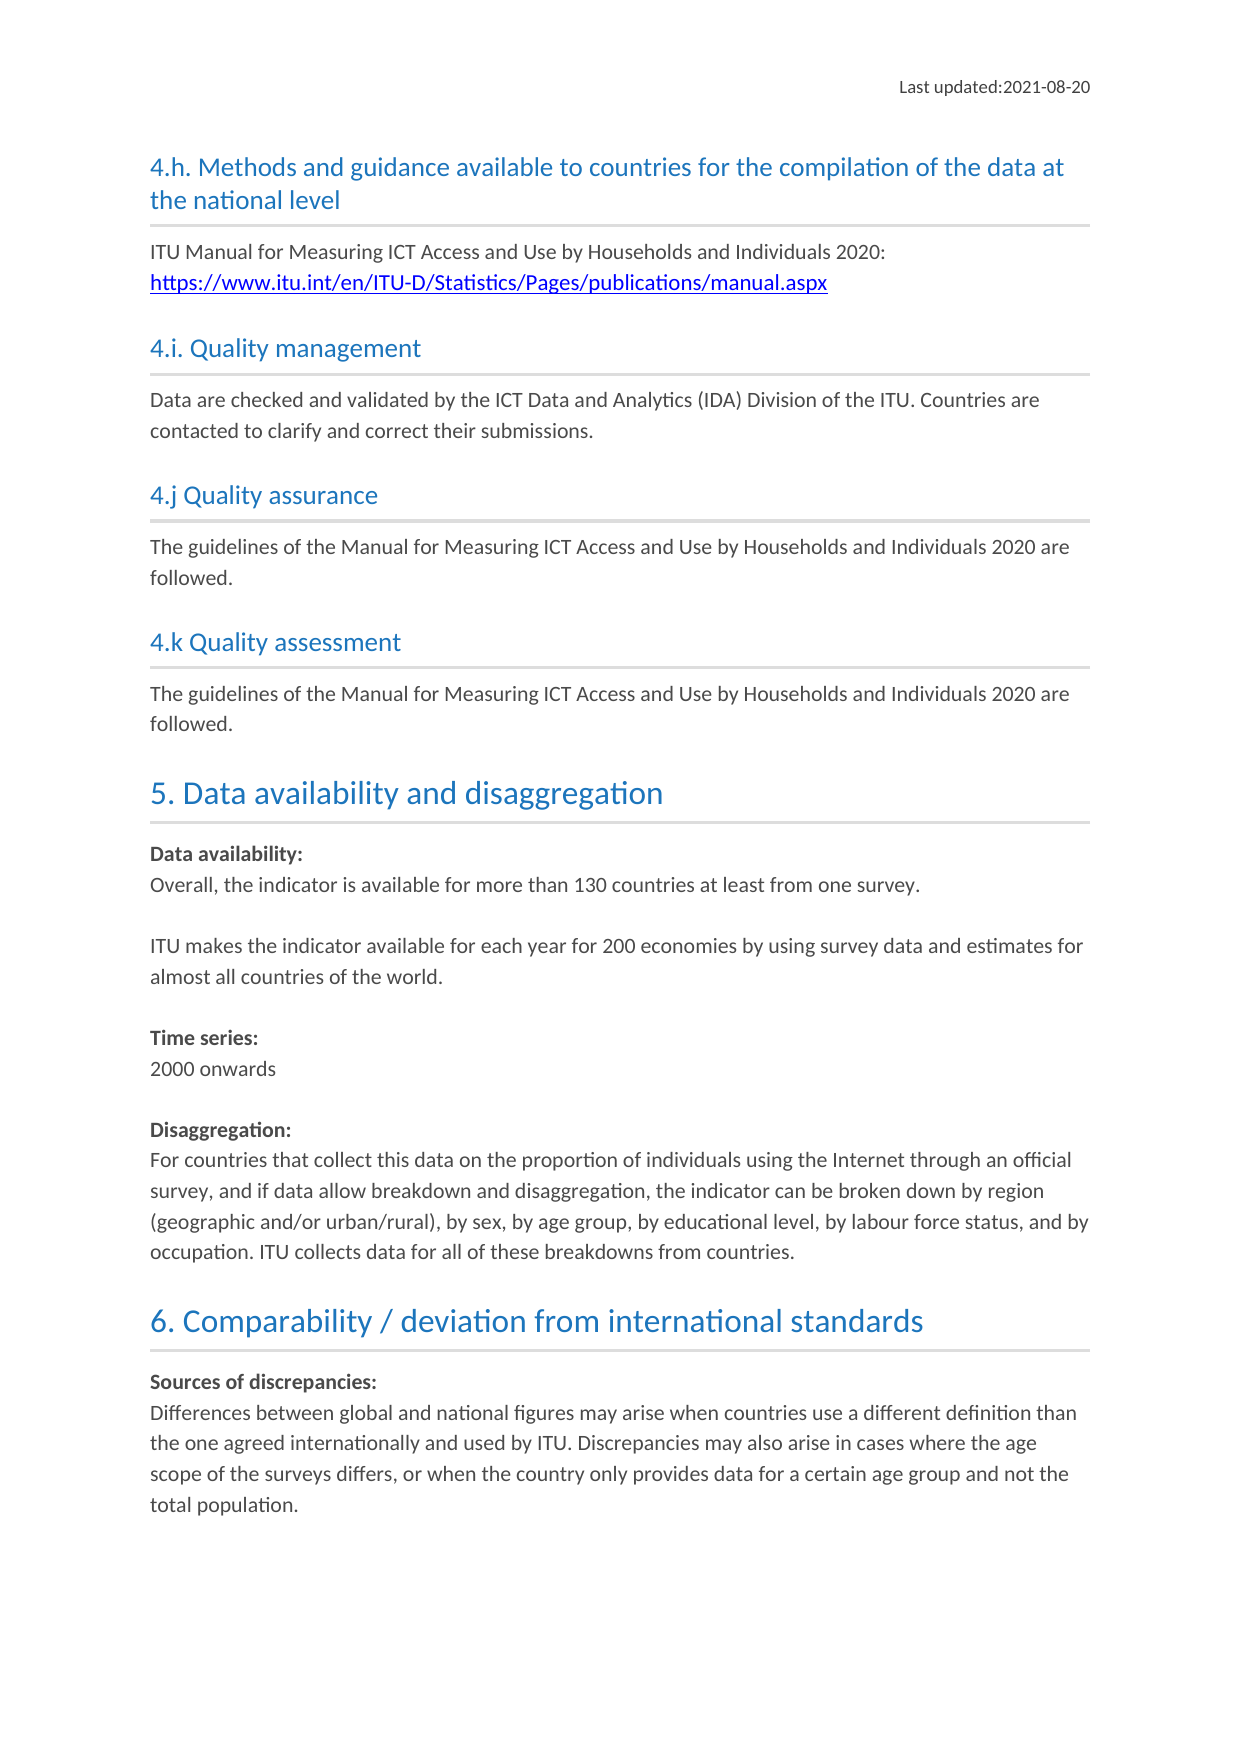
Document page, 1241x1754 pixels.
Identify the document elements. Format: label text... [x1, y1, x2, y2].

text Overall, the indicator is available for more than 130 countries at least from one survey. [150, 871, 1090, 898]
text The guidelines of the Manual for Measuring ICT Access and Use by Households and Individuals 2020 are followed. [150, 680, 1090, 737]
text Data availability: [150, 840, 1090, 867]
text 4.j Quality assurance [150, 478, 1090, 519]
text 2000 onwards [150, 1055, 1090, 1081]
text Disaggregation: [150, 1116, 1090, 1143]
text Data are checked and validated by the ICT Data and Analytics (IDA) Division of the ITU. Countries are contacted to clarify and correct their submissions. [150, 386, 1090, 443]
text Differences between global and national figures may arise when countries use a different definition than the one agreed internationally and used by ITU. Discrepancies may also arise in cases where the age scope of the surveys differs, or when the country only provides data for a certain age group and not the total population. [150, 1399, 1090, 1517]
text Sources of discrepancies: [150, 1368, 1090, 1395]
text 4.k Quality assessment [150, 625, 1090, 666]
text 6. Comparability / deviation from international standards [150, 1300, 1090, 1349]
text ITU makes the indicator available for each year for 200 economies by using survey data and estimates for almost all countries of the world. [150, 932, 1090, 989]
text The guidelines of the Manual for Measuring ICT Access and Use by Households and Individuals 2020 are followed. [150, 533, 1090, 590]
text For countries that collect this data on the proportion of individuals using the Internet through an official survey, and if data allow breakdown and disaggregation, the indicator can be broken down by region (geographic and/or urban/rural), by sex, by age group, by educational level, by labour force status, and by occupation. ITU collects data for all of these breakdowns from countries. [150, 1147, 1090, 1265]
text https://www.itu.int/en/ITU-D/Statistics/Pages/publications/manual.aspx [150, 268, 1090, 297]
text 4.h. Methods and guidance available to countries for the compilation of the data at the national level [150, 150, 1090, 224]
text 5. Data availability and disaggregation [150, 772, 1090, 821]
text 4.i. Quality management [150, 331, 1090, 373]
text ITU Manual for Measuring ICT Access and Use by Households and Individuals 2020: [150, 238, 1090, 264]
text Time series: [150, 1024, 1090, 1051]
